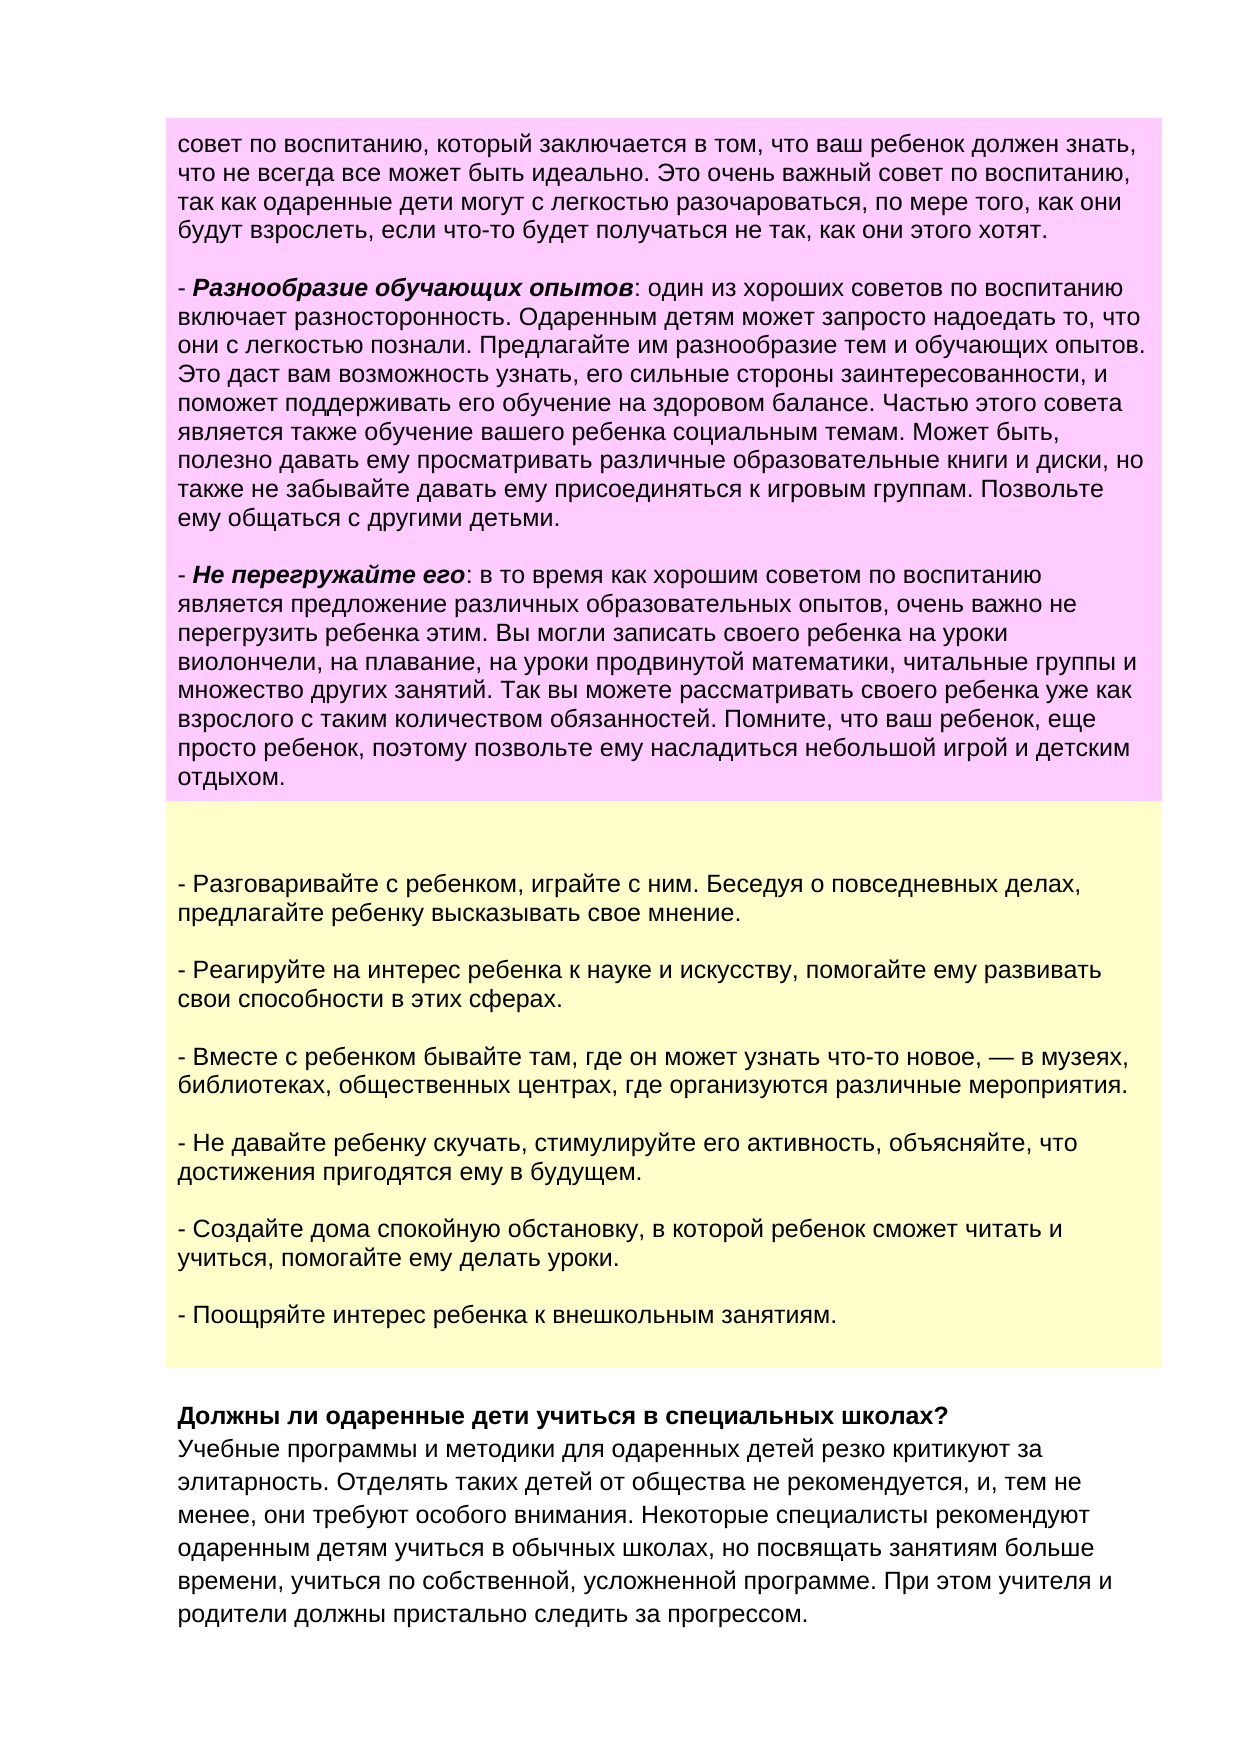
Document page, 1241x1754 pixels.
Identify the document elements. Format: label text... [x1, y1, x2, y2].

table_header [166, 118, 1162, 801]
table_cell - Разговаривайте с ребенком, играйте с ним. Беседуя о повседневных делах, предлагайте ребенку высказывать свое мнение. - Реагируйте на интерес ребенка к науке и искусству, помогайте ему развивать свои способности в этих сферах. - Вместе с ребенком бывайте там, где он может узнать что-то новое, — в музеях, библиотеках, общественных центрах, где организуются различные мероприятия. - Не давайте ребенку скучать, стимулируйте его активность, объясняйте, что достижения пригодятся ему в будущем. - Создайте дома спокойную обстановку, в которой ребенок сможет читать и учиться, помогайте ему делать уроки. - Поощряйте интерес ребенка к внешкольным занятиям. [166, 801, 1162, 1368]
text Должны ли одаренные дети учиться в специальных школах? Учебные программы и методики для одаренных детей резко критикуют за элитарность. Отделять таких детей от общества не рекомендуется, и, тем не менее, они требуют особого внимания. Некоторые специалисты рекомендуют одаренным детям учиться в обычных школах, но посвящать занятиям больше времени, учиться по собственной, усложненной программе. При этом учителя и родители должны пристально следить за прогрессом. [177, 1368, 1152, 1628]
